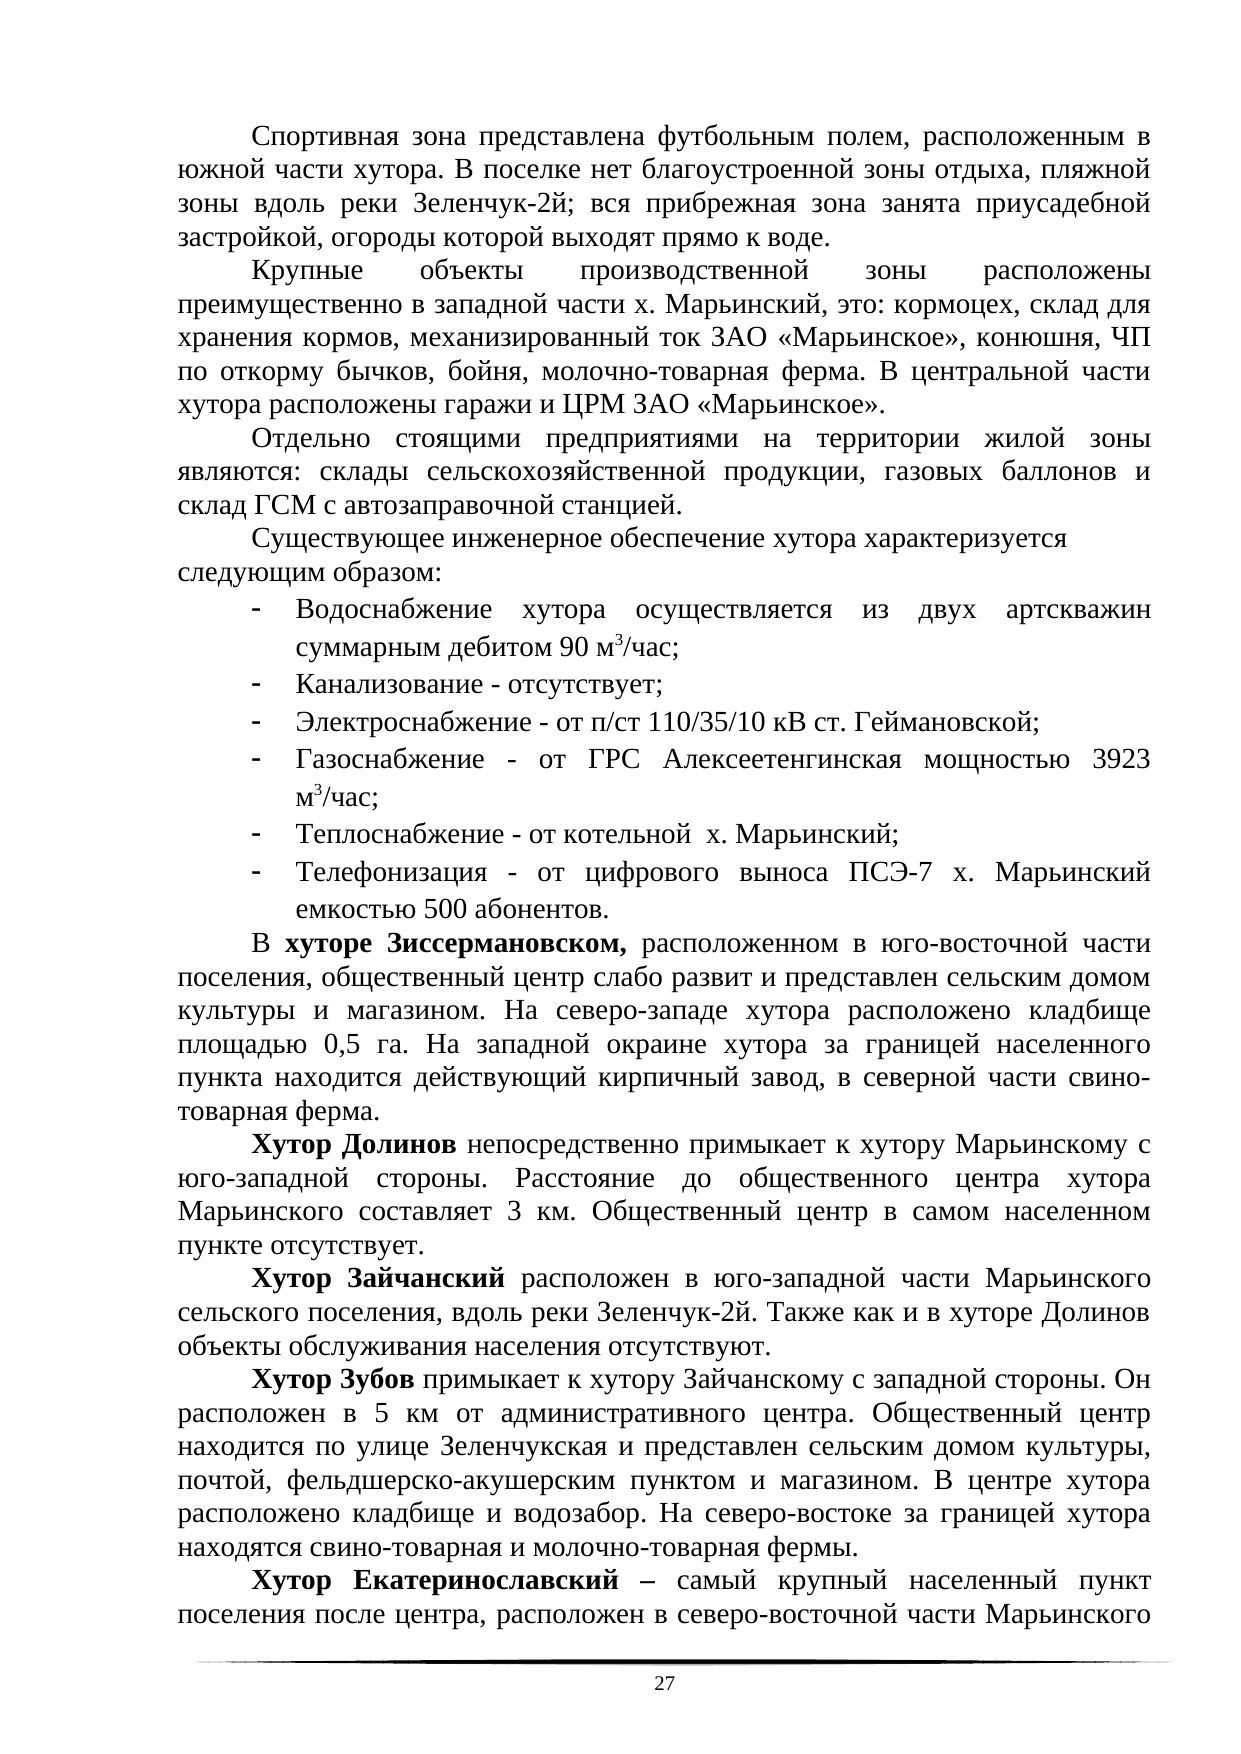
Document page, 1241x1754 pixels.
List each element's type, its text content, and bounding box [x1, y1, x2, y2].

list Водоснабжение хутора осуществляется из двух артскважин суммарным дебитом 90 м3/час; [251, 588, 1152, 663]
list Электроснабжение - от п/ст 110/35/10 кВ ст. Геймановской; [251, 700, 1152, 738]
text Хутор Долинов непосредственно примыкает к хутору Марьинскому с юго-западной стороны. Расстояние до общественного центра хутора Марьинского составляет 3 км. Общественный центр в самом населенном пункте отсутствует. [177, 1126, 1152, 1261]
list Канализование - отсутствует; [251, 663, 1152, 700]
list Газоснабжение - от ГРС Алексеетенгинская мощностью 3923 м3/час; [251, 738, 1152, 813]
text Существующее инженерное обеспечение хутора характеризуется следующим образом: [177, 521, 1152, 588]
text Крупные объекты производственной зоны расположены преимущественно в западной части х. Марьинский, это: кормоцех, склад для хранения кормов, механизированный ток ЗАО «Марьинское», конюшня, ЧП по откорму бычков, бойня, молочно-товарная ферма. В центральной части хутора расположены гаражи и ЦРМ ЗАО «Марьинское». [177, 252, 1152, 420]
text Спортивная зона представлена футбольным полем, расположенным в южной части хутора. В поселке нет благоустроенной зоны отдыха, пляжной зоны вдоль реки Зеленчук-2й; вся прибрежная зона занята приусадебной застройкой, огороды которой выходят прямо к воде. [177, 118, 1152, 252]
text Хутор Зубов примыкает к хутору Зайчанскому с западной стороны. Он расположен в от административного центра. Общественный центр находится по улице Зеленчукская и представлен сельским домом культуры, почтой, фельдшерско-акушерским пунктом и магазином. В центре хутора расположено кладбище и водозабор. На северо-востоке за границей хутора находятся свино-товарная и молочно-товарная фермы. [177, 1361, 1152, 1562]
list Теплоснабжение - от котельной х. Марьинский; [251, 813, 1152, 850]
picture [195, 1658, 1172, 1666]
list Телефонизация - от цифрового выноса ПСЭ-7 х. Марьинский емкостью 500 абонентов. [251, 850, 1152, 925]
text В хуторе Зиссермановском, расположенном в юго-восточной части поселения, общественный центр слабо развит и представлен сельским домом культуры и магазином. На северо-западе хутора расположено кладбище площадью 0,5 га. На западной окраине хутора за границей населенного пункта находится действующий кирпичный завод, в северной части свино-товарная ферма. [177, 925, 1152, 1126]
text Отдельно стоящими предприятиями на территории жилой зоны являются: склады сельскохозяйственной продукции, газовых баллонов и склад ГСМ с автозаправочной станцией. [177, 420, 1152, 521]
text Хутор Зайчанский расположен в юго-западной части Марьинского сельского поселения, вдоль реки Зеленчук-2й. Также как и в хуторе Долинов объекты обслуживания населения отсутствуют. [177, 1261, 1152, 1361]
